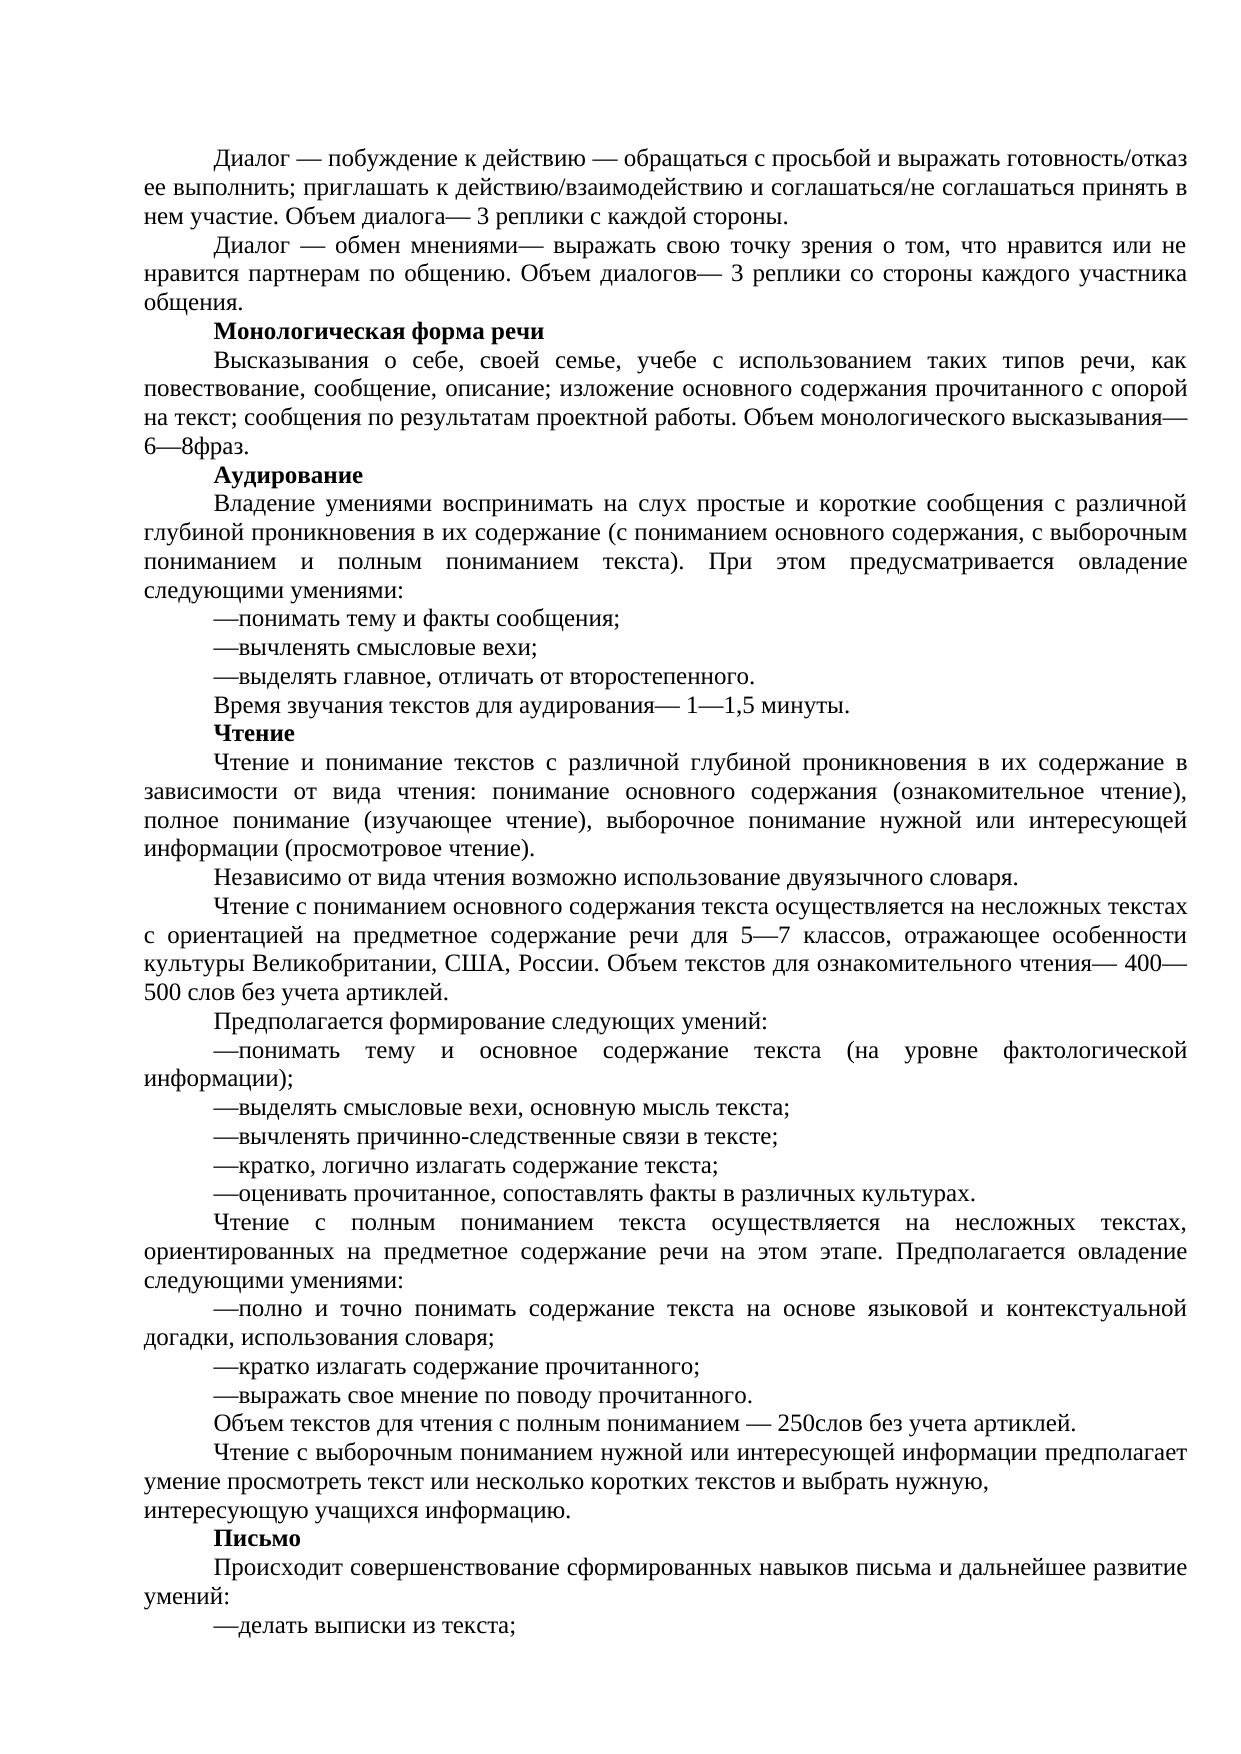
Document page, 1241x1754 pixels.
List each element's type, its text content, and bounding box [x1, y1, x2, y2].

text —понимать тему и факты сообщения; [143, 603, 1188, 632]
text Чтение с пониманием основного содержания текста осуществляется на несложных текстах с ориентацией на предметное содержание речи для 5—7 классов, отражающее особенности культуры Великобритании, США, России. Объем текстов для ознакомительного чтения— 400—500 слов без учета артиклей. [143, 891, 1188, 1006]
text —полно и точно понимать содержание текста на основе языковой и контекстуальной догадки, использования словаря; [143, 1293, 1188, 1351]
text —делать выписки из текста; [143, 1610, 1188, 1638]
text —понимать тему и основное содержание текста (на уровне фактологической информации); [143, 1035, 1188, 1092]
text Независимо от вида чтения возможно использование двуязычного словаря. [143, 862, 1188, 891]
text Предполагается формирование следующих умений: [143, 1006, 1188, 1035]
text Время звучания текстов для аудирования— 1—1,5 минуты. [143, 690, 1188, 718]
text Монологическая форма речи [143, 316, 1188, 345]
text —выражать свое мнение по поводу прочитанного. [143, 1380, 1188, 1408]
text Диалог — побуждение к действию — обращаться с просьбой и выражать готовность/отказ ее выполнить; приглашать к действию/взаимодействию и соглашаться/не соглашаться принять в нем участие. Объем диалога— 3 реплики с каждой стороны. [143, 143, 1188, 230]
text Происходит совершенствование сформированных навыков письма и дальнейшее развитие умений: [143, 1552, 1188, 1610]
text Аудирование [143, 460, 1188, 488]
text Владение умениями воспринимать на слух простые и короткие сообщения с различной глубиной проникновения в их содержание (с пониманием основного содержания, с выборочным пониманием и полным пониманием текста). При этом предусматривается овладение следующими умениями: [143, 488, 1188, 603]
text Чтение [143, 718, 1188, 747]
text Чтение с полным пониманием текста осуществляется на несложных текстах, ориентированных на предметное содержание речи на этом этапе. Предполагается овладение следующими умениями: [143, 1207, 1188, 1293]
text интересующую учащихся информацию. [143, 1495, 1188, 1523]
text Диалог — обмен мнениями— выражать свою точку зрения о том, что нравится или не нравится партнерам по общению. Объем диалогов— 3 реплики со стороны каждого участника общения. [143, 230, 1188, 316]
text —кратко, логично излагать содержание текста; [143, 1150, 1188, 1178]
text Высказывания о себе, своей семье, учебе с использованием таких типов речи, как повествование, сообщение, описание; изложение основного содержания прочитанного с опорой на текст; сообщения по результатам проектной работы. Объем монологического высказывания— 6—8фраз. [143, 345, 1188, 460]
text —выделять смысловые вехи, основную мысль текста; [143, 1092, 1188, 1121]
text —вычленять причинно-следственные связи в тексте; [143, 1121, 1188, 1150]
text Чтение с выборочным пониманием нужной или интересующей информации предполагает умение просмотреть текст или несколько коротких текстов и выбрать нужную, [143, 1437, 1188, 1495]
text —вычленять смысловые вехи; [143, 632, 1188, 661]
text —выделять главное, отличать от второстепенного. [143, 661, 1188, 690]
text —кратко излагать содержание прочитанного; [143, 1351, 1188, 1380]
text Письмо [143, 1523, 1188, 1552]
text Чтение и понимание текстов с различной глубиной проникновения в их содержание в зависимости от вида чтения: понимание основного содержания (ознакомительное чтение), полное понимание (изучающее чтение), выборочное понимание нужной или интересующей информации (просмотровое чтение). [143, 747, 1188, 862]
text Объем текстов для чтения с полным пониманием — 250слов без учета артиклей. [143, 1408, 1188, 1437]
text —оценивать прочитанное, сопоставлять факты в различных культурах. [143, 1178, 1188, 1207]
